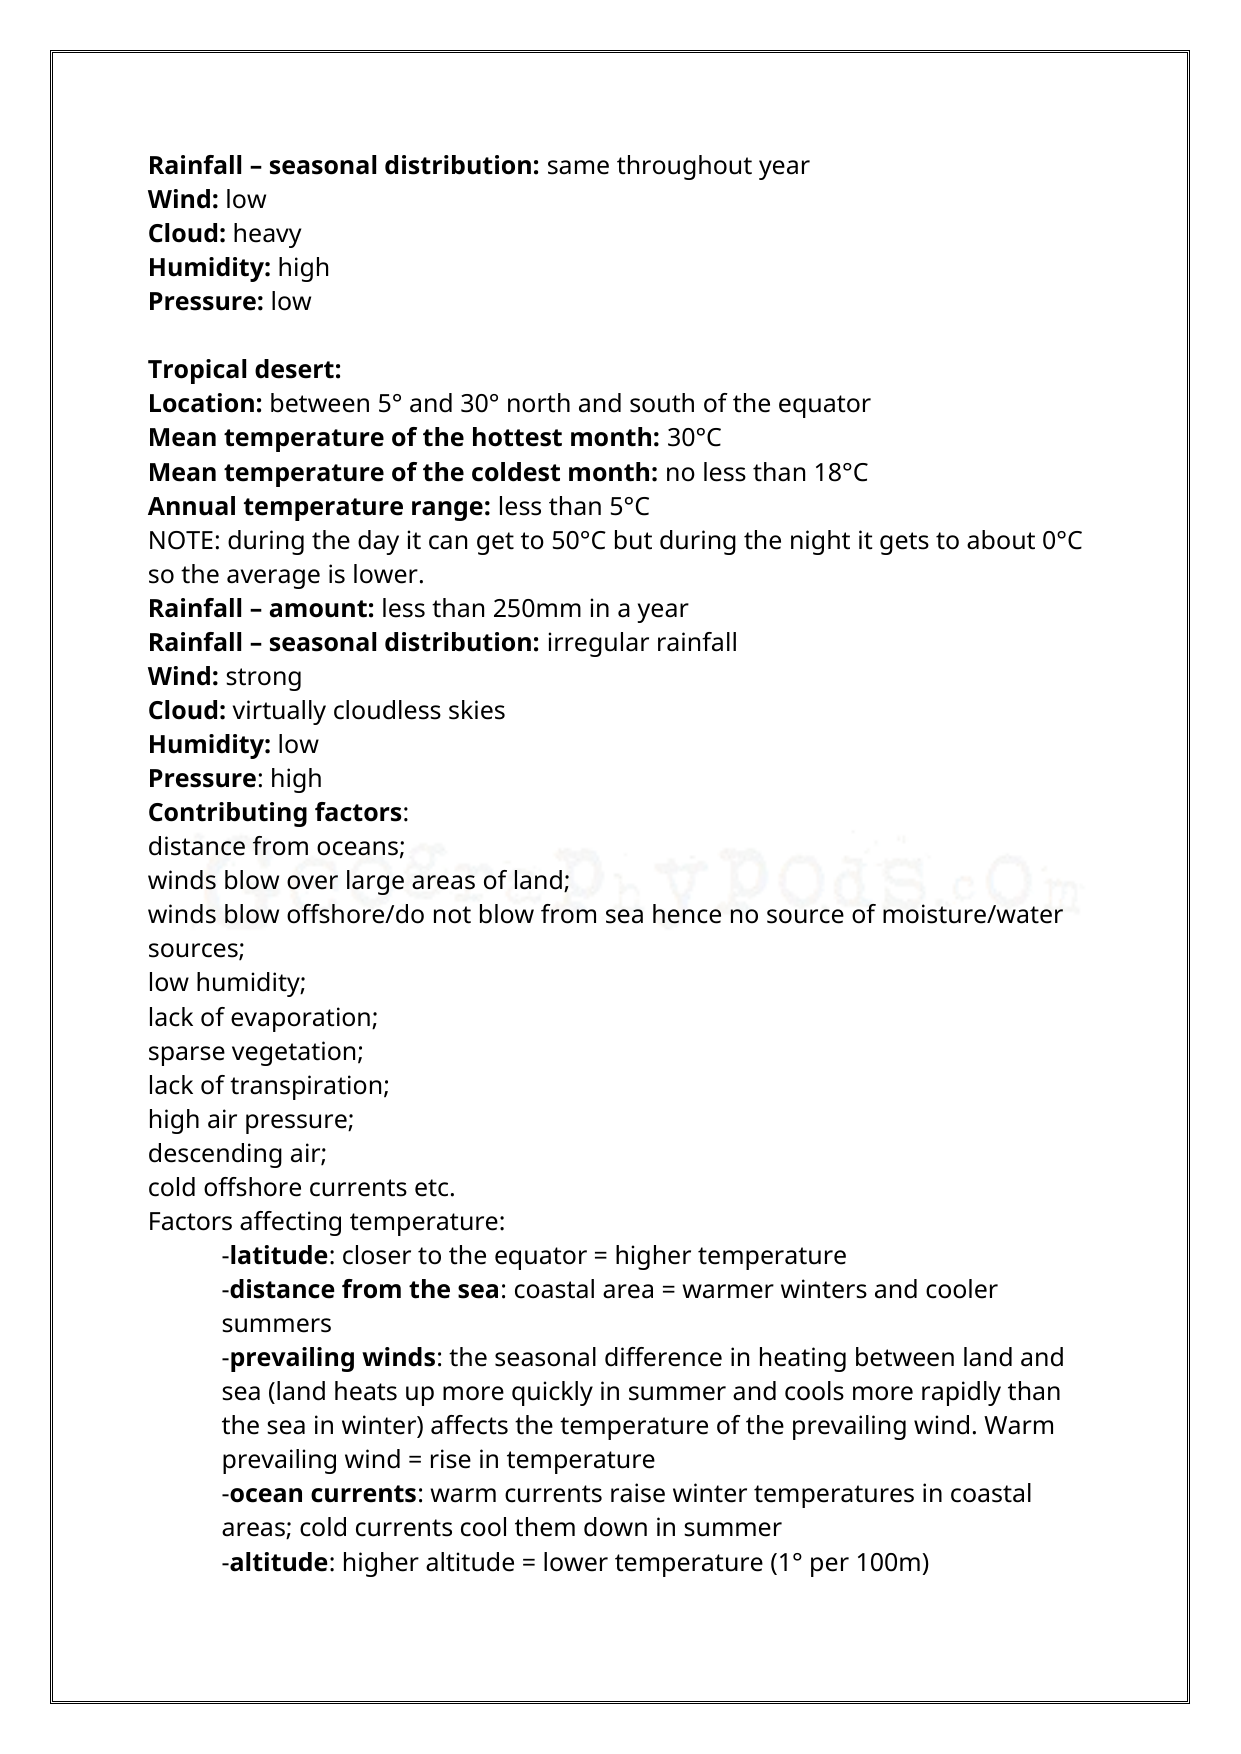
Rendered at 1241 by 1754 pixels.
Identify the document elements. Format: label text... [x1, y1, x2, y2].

text lack of evaporation; [148, 999, 1093, 1033]
text Contributing factors: [148, 795, 1093, 829]
text descending air; [148, 1135, 1093, 1169]
text -latitude: closer to the equator = higher temperature [148, 1238, 1093, 1272]
text Pressure: high [148, 761, 1093, 795]
text -altitude: higher altitude = lower temperature (1° per 100m) [221, 1544, 1093, 1578]
text -prevailing winds: the seasonal difference in heating between land and sea (land heats up more quickly in summer and cools more rapidly than the sea in winter) affects the temperature of the prevailing wind. Warm prevailing wind = rise in temperature [221, 1340, 1093, 1476]
text cold offshore currents etc. [148, 1169, 1093, 1203]
text Cloud: virtually cloudless skies [148, 693, 1093, 727]
text Factors affecting temperature: [148, 1203, 1093, 1238]
text NOTE: during the day it can get to 50°C but during the night it gets to about 0°C so the average is lower. [148, 522, 1093, 590]
text winds blow over large areas of land; [148, 863, 1093, 897]
text -ocean currents: warm currents raise winter temperatures in coastal areas; cold currents cool them down in summer [221, 1476, 1093, 1544]
text Pressure: low [148, 284, 1093, 318]
text Rainfall – seasonal distribution: same throughout year [148, 148, 1093, 182]
text distance from oceans; [148, 829, 1093, 863]
text Location: between 5° and 30° north and south of the equator [148, 386, 1093, 420]
text Humidity: high [148, 250, 1093, 284]
text Mean temperature of the coldest month: no less than 18°C [148, 454, 1093, 488]
text lack of transpiration; [148, 1067, 1093, 1101]
text Tropical desert: [148, 352, 1093, 386]
text Cloud: heavy [148, 216, 1093, 250]
text Humidity: low [148, 727, 1093, 761]
text Wind: strong [148, 658, 1093, 693]
text sparse vegetation; [148, 1033, 1093, 1067]
text Wind: low [148, 182, 1093, 216]
text Rainfall – amount: less than 250mm in a year [148, 590, 1093, 624]
text high air pressure; [148, 1101, 1093, 1135]
text Mean temperature of the hottest month: 30°C [148, 420, 1093, 454]
text low humidity; [148, 965, 1093, 999]
text winds blow offshore/do not blow from sea hence no source of moisture/water sources; [148, 897, 1093, 965]
text Annual temperature range: less than 5°C [148, 488, 1093, 522]
text Rainfall – seasonal distribution: irregular rainfall [148, 624, 1093, 658]
text -distance from the sea: coastal area = warmer winters and cooler summers [221, 1272, 1093, 1340]
